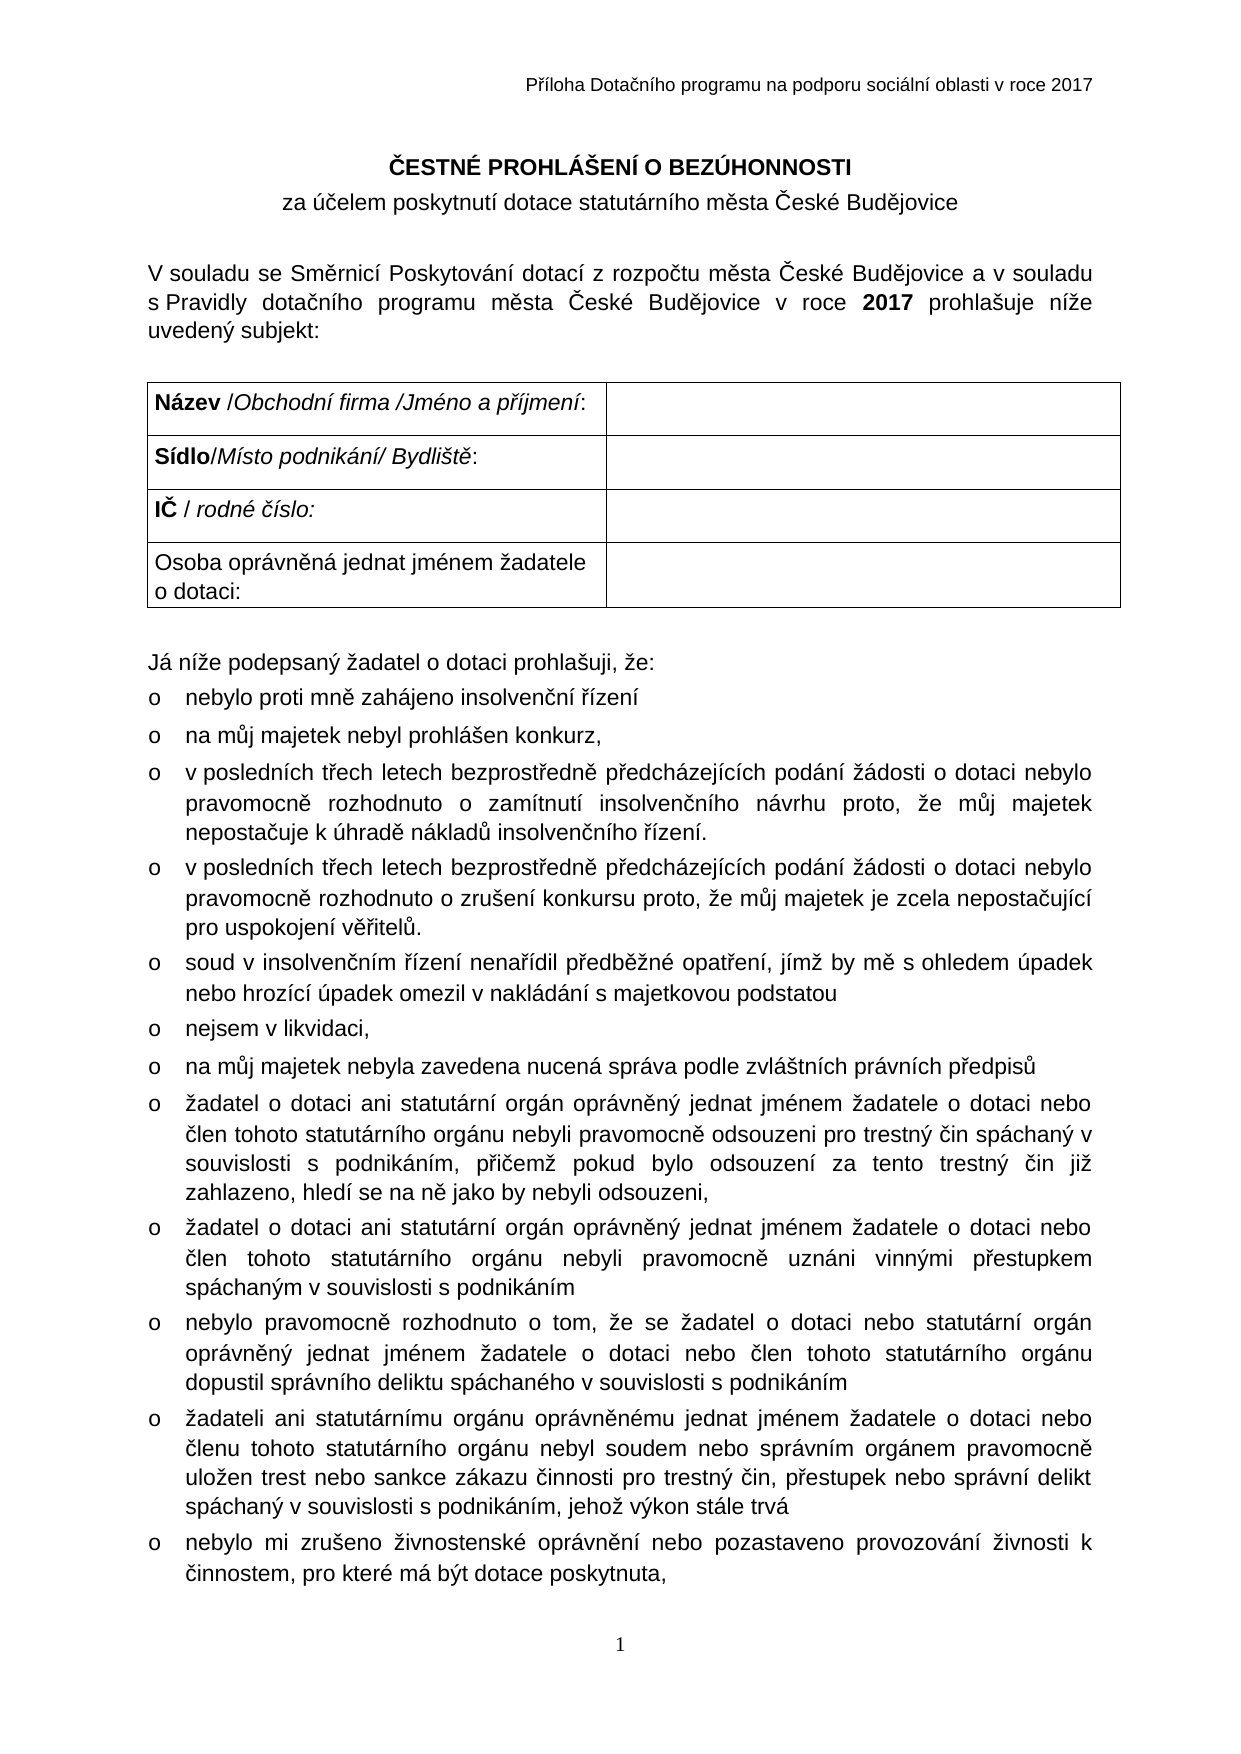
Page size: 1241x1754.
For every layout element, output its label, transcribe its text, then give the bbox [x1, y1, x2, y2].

list nebylo proti mně zahájeno insolvenční řízení [148, 684, 1093, 713]
list nebylo pravomocně rozhodnuto o tom, že se žadatel o dotaci nebo statutární orgán oprávněný jednat jménem žadatele o dotaci nebo člen tohoto statutárního orgánu dopustil správního deliktu spáchaného v souvislosti s podnikáním [148, 1309, 1093, 1396]
list žadatel o dotaci ani statutární orgán oprávněný jednat jménem žadatele o dotaci nebo člen tohoto statutárního orgánu nebyli pravomocně uznáni vinnými přestupkem spáchaným v souvislosti s podnikáním [148, 1214, 1093, 1301]
list na můj majetek nebyla zavedena nucená správa podle zvláštních právních předpisů [148, 1053, 1093, 1081]
list nejsem v likvidaci, [148, 1015, 1093, 1044]
table_header [607, 383, 1120, 435]
table_cell IČ / rodné číslo: [148, 490, 606, 542]
text za účelem poskytnutí dotace statutárního města České Budějovice [148, 189, 1093, 215]
list žadatel o dotaci ani statutární orgán oprávněný jednat jménem žadatele o dotaci nebo člen tohoto statutárního orgánu nebyli pravomocně odsouzeni pro trestný čin spáchaný v souvislosti s podnikáním, přičemž pokud bylo odsouzení za tento trestný čin již zahlazeno, hledí se na ně jako by nebyli odsouzeni, [148, 1090, 1093, 1205]
table_cell [607, 436, 1120, 488]
text Já níže podepsaný žadatel o dotaci prohlašuji, že: [148, 649, 1093, 675]
list v posledních třech letech bezprostředně předcházejících podání žádosti o dotaci nebylo pravomocně rozhodnuto o zrušení konkursu proto, že můj majetek je zcela nepostačující pro uspokojení věřitelů. [148, 854, 1093, 940]
text V souladu se Směrnicí Poskytování dotací z rozpočtu města České Budějovice a v souladu s Pravidly dotačního programu města České Budějovice v roce 2017 prohlašuje níže uvedený subjekt: [148, 259, 1093, 344]
list na můj majetek nebyl prohlášen konkurz, [148, 722, 1093, 750]
subtitle Čestné prohlášení o bezúhonnosti [148, 154, 1093, 180]
table_cell Sídlo/Místo podnikání/ Bydliště: [148, 436, 606, 488]
table_cell Osoba oprávněná jednat jménem žadatele o dotaci: [148, 543, 606, 607]
table_cell [607, 543, 1120, 607]
list v posledních třech letech bezprostředně předcházejících podání žádosti o dotaci nebylo pravomocně rozhodnuto o zamítnutí insolvenčního návrhu proto, že můj majetek nepostačuje k úhradě nákladů insolvenčního řízení. [148, 759, 1093, 845]
list soud v insolvenčním řízení nenařídil předběžné opatření, jímž by mě s ohledem úpadek nebo hrozící úpadek omezil v nakládání s majetkovou podstatou [148, 949, 1093, 1007]
table_cell [607, 490, 1120, 542]
list žadateli ani statutárnímu orgánu oprávněnému jednat jménem žadatele o dotaci nebo členu tohoto statutárního orgánu nebyl soudem nebo správním orgánem pravomocně uložen trest nebo sankce zákazu činnosti pro trestný čin, přestupek nebo správní delikt spáchaný v souvislosti s podnikáním, jehož výkon stále trvá [148, 1404, 1093, 1520]
table_header Název /Obchodní firma /Jméno a příjmení: [148, 383, 606, 435]
list nebylo mi zrušeno živnostenské oprávnění nebo pozastaveno provozování živnosti k činnostem, pro které má být dotace poskytnuta, [148, 1528, 1093, 1586]
